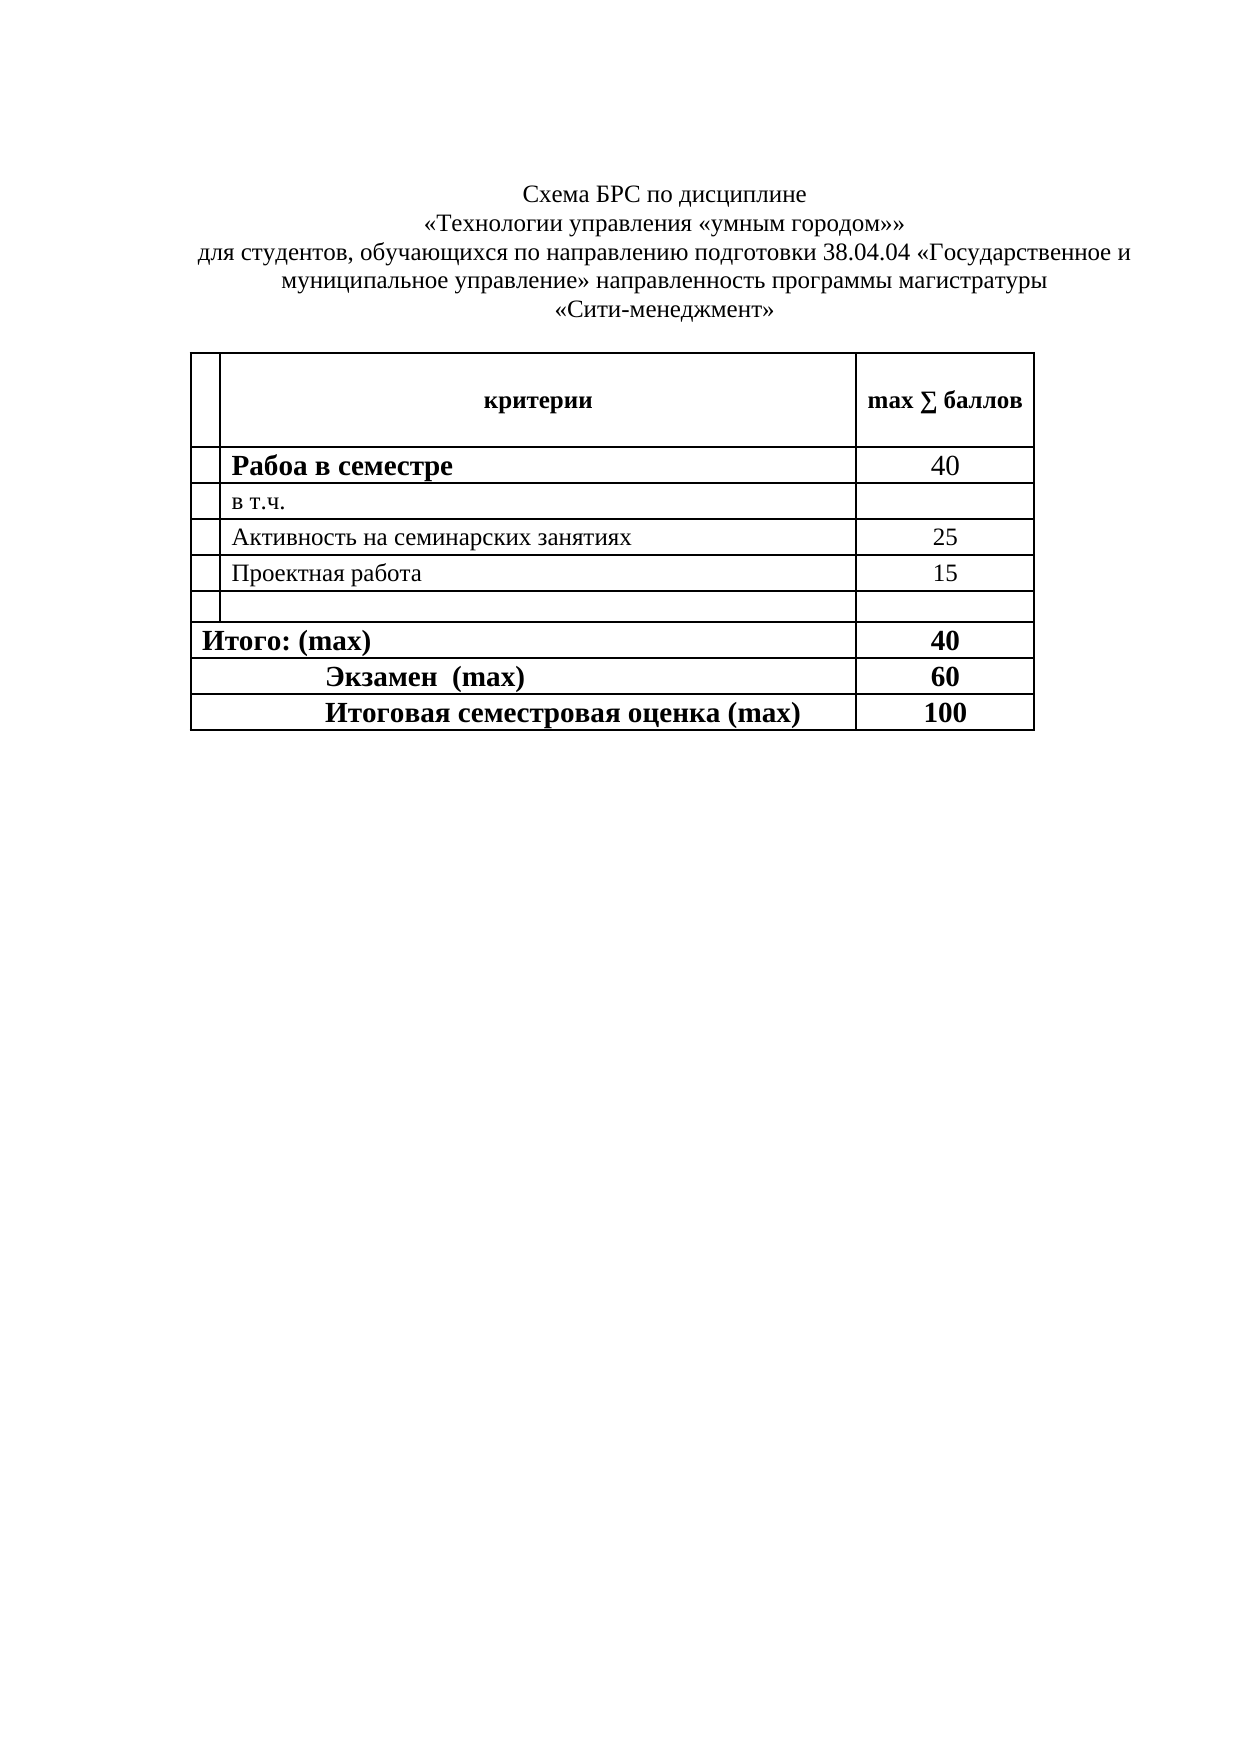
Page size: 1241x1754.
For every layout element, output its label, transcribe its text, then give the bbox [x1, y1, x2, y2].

table_cell [857, 592, 1033, 621]
table_header [192, 354, 219, 446]
table_cell Итого: (max) [192, 623, 855, 657]
table_cell [857, 484, 1033, 518]
table_cell [221, 592, 855, 621]
table_cell в т.ч. [221, 484, 855, 518]
text «Сити-менеджмент» [177, 294, 1152, 323]
text «Технологии управления «умным городом»» [177, 208, 1152, 237]
table_cell Проектная работа [221, 556, 855, 590]
table_cell Рабоа в семестре [221, 448, 855, 482]
table_cell 15 [857, 556, 1033, 590]
text Схема БРС по дисциплине [177, 179, 1152, 208]
table_cell 40 [857, 448, 1033, 482]
table_cell [192, 520, 219, 554]
table_cell [192, 556, 219, 590]
table_cell [192, 592, 219, 621]
text для студентов, обучающихся по направлению подготовки 38.04.04 «Государственное и муниципальное управление» направленность программы магистратуры [177, 237, 1152, 294]
table_header max ∑ баллов [857, 354, 1033, 446]
table_cell 100 [857, 695, 1033, 729]
table_header критерии [221, 354, 855, 446]
table_cell 25 [857, 520, 1033, 554]
table_cell [192, 484, 219, 518]
table_cell 40 [857, 623, 1033, 657]
table_cell 60 [857, 659, 1033, 693]
table_cell Итоговая семестровая оценка (max) [192, 695, 855, 729]
table_cell Активность на семинарских занятиях [221, 520, 855, 554]
table_cell Экзамен (max) [192, 659, 855, 693]
table_cell [192, 448, 219, 482]
